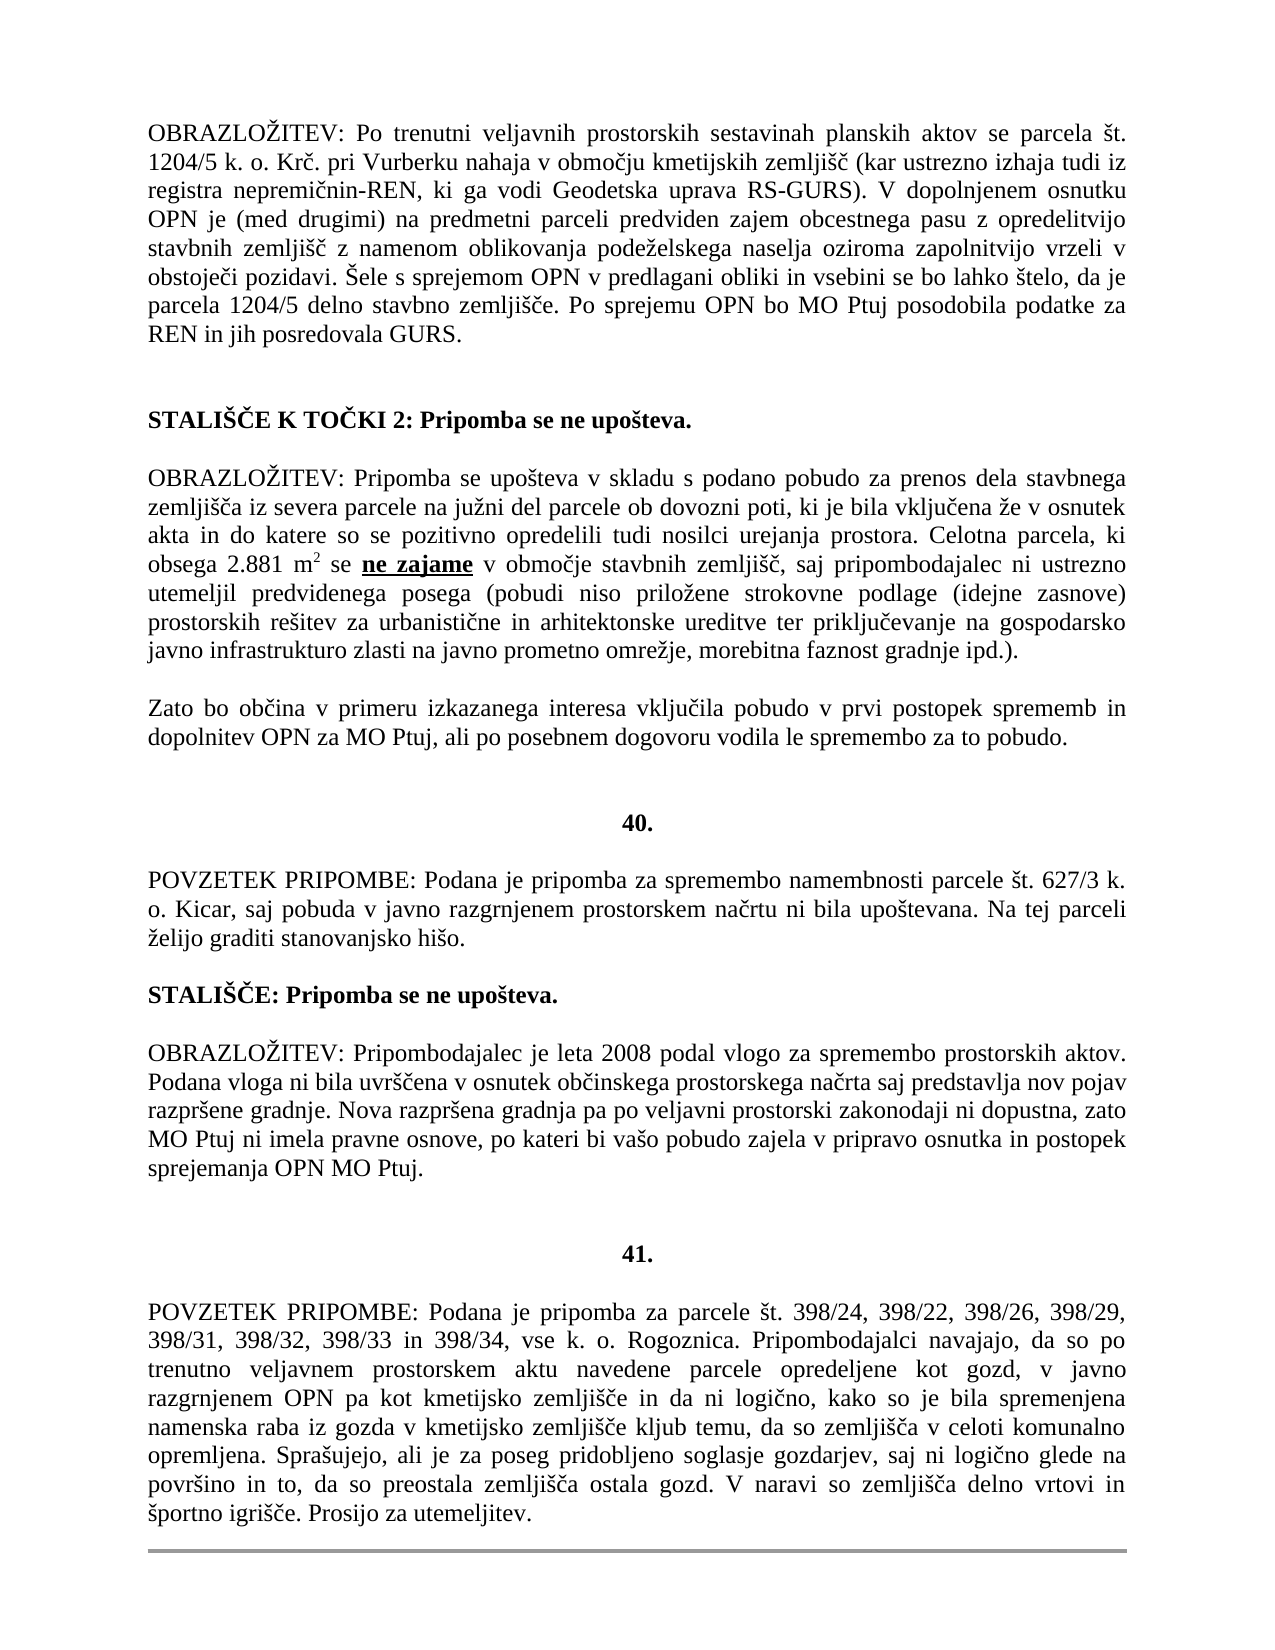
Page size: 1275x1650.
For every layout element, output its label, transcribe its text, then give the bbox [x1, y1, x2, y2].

text STALIŠČE K TOČKI 2: Pripomba se ne upošteva. [148, 406, 1127, 434]
text POVZETEK PRIPOMBE: Podana je pripomba za spremembo namembnosti parcele št. 627/3 k. o. Kicar, saj pobuda v javno razgrnjenem prostorskem načrtu ni bila upoštevana. Na tej parceli želijo graditi stanovanjsko hišo. [148, 866, 1127, 952]
text OBRAZLOŽITEV: Pripombodajalec je leta 2008 podal vlogo za spremembo prostorskih aktov. Podana vloga ni bila uvrščena v osnutek občinskega prostorskega načrta saj predstavlja nov pojav razpršene gradnje. Nova razpršena gradnja pa po veljavni prostorski zakonodaji ni dopustna, zato MO Ptuj ni imela pravne osnove, po kateri bi vašo pobudo zajela v pripravo osnutka in postopek sprejemanja OPN MO Ptuj. [148, 1038, 1127, 1182]
text POVZETEK PRIPOMBE: Podana je pripomba za parcele št. 398/24, 398/22, 398/26, 398/29, 398/31, 398/32, 398/33 in 398/34, vse k. o. Rogoznica. Pripombodajalci navajajo, da so po trenutno veljavnem prostorskem aktu navedene parcele opredeljene kot gozd, v javno razgrnjenem OPN pa kot kmetijsko zemljišče in da ni logično, kako so je bila spremenjena namenska raba iz gozda v kmetijsko zemljišče kljub temu, da so zemljišča v celoti komunalno opremljena. Sprašujejo, ali je za poseg pridobljeno soglasje gozdarjev, saj ni logično glede na površino in to, da so preostala zemljišča ostala gozd. V naravi so zemljišča delno vrtovi in športno igrišče. Prosijo za utemeljitev. [148, 1297, 1127, 1527]
text 40. [148, 808, 1127, 837]
text 41. [148, 1239, 1127, 1268]
text OBRAZLOŽITEV: Pripomba se upošteva v skladu s podano pobudo za prenos dela stavbnega zemljišča iz severa parcele na južni del parcele ob dovozni poti, ki je bila vključena že v osnutek akta in do katere so se pozitivno opredelili tudi nosilci urejanja prostora. Celotna parcela, ki obsega 2.881 m2 se ne zajame v območje stavbnih zemljišč, saj pripombodajalec ni ustrezno utemeljil predvidenega posega (pobudi niso priložene strokovne podlage (idejne zasnove) prostorskih rešitev za urbanistične in arhitektonske ureditve ter priključevanje na gospodarsko javno infrastrukturo zlasti na javno prometno omrežje, morebitna faznost gradnje ipd.). [148, 463, 1127, 664]
text Zato bo občina v primeru izkazanega interesa vključila pobudo v prvi postopek sprememb in dopolnitev OPN za MO Ptuj, ali po posebnem dogovoru vodila le spremembo za to pobudo. [148, 693, 1127, 751]
text STALIŠČE: Pripomba se ne upošteva. [148, 981, 1127, 1009]
text OBRAZLOŽITEV: Po trenutni veljavnih prostorskih sestavinah planskih aktov se parcela št. 1204/5 k. o. Krč. pri Vurberku nahaja v območju kmetijskih zemljišč (kar ustrezno izhaja tudi iz registra nepremičnin-REN, ki ga vodi Geodetska uprava RS-GURS). V dopolnjenem osnutku OPN je (med drugimi) na predmetni parceli predviden zajem obcestnega pasu z opredelitvijo stavbnih zemljišč z namenom oblikovanja podeželskega naselja oziroma zapolnitvijo vrzeli v obstoječi pozidavi. Šele s sprejemom OPN v predlagani obliki in vsebini se bo lahko štelo, da je parcela 1204/5 delno stavbno zemljišče. Po sprejemu OPN bo MO Ptuj posodobila podatke za REN in jih posredovala GURS. [148, 118, 1127, 348]
